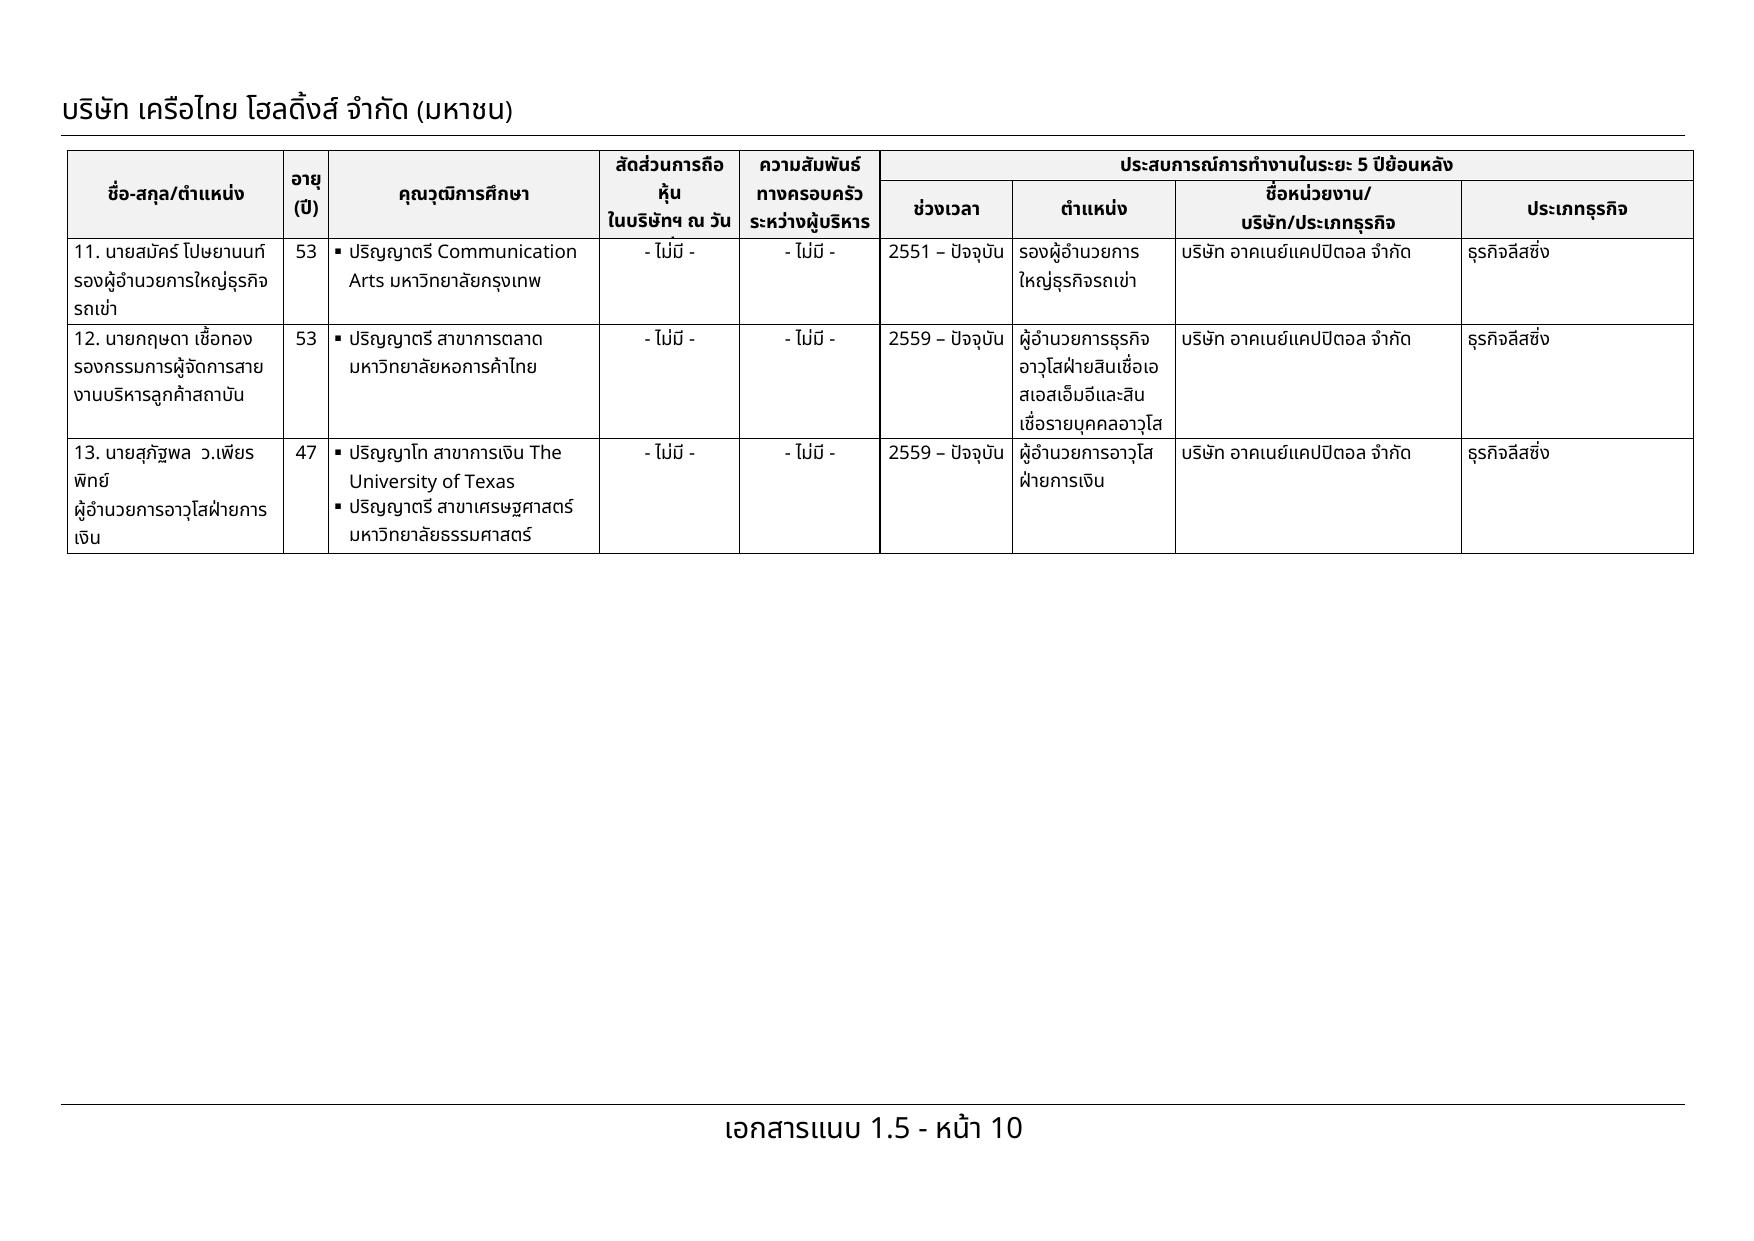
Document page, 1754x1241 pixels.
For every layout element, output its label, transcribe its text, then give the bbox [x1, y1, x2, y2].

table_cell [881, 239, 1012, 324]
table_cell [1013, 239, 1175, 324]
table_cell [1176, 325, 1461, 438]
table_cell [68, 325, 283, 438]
table_header ความสัมพันธ์ ทางครอบครัวระหว่างผู้บริหาร [740, 151, 879, 238]
table_cell ประเภทธุรกิจ [1462, 181, 1693, 238]
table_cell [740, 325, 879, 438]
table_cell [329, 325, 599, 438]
table_cell ช่วงเวลา [881, 181, 1012, 238]
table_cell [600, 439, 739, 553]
table_header ประสบการณ์การทำงานในระยะ 5 ปีย้อนหลัง [881, 151, 1693, 179]
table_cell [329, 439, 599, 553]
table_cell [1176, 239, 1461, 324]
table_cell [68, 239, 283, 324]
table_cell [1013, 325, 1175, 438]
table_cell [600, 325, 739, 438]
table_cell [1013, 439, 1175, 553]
table_cell ตำแหน่ง [1013, 181, 1175, 238]
table_header อายุ (ปี) [284, 151, 328, 238]
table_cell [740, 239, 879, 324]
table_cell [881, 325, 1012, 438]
table_cell ชื่อหน่วยงาน/ บริษัท/ประเภทธุรกิจ [1176, 181, 1461, 238]
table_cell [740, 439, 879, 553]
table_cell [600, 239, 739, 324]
table_header คุณวุฒิการศึกษา [329, 151, 599, 238]
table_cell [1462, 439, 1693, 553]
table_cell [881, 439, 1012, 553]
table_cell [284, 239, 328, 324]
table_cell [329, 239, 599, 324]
table_header ชื่อ-สกุล/ตำแหน่ง [68, 151, 283, 238]
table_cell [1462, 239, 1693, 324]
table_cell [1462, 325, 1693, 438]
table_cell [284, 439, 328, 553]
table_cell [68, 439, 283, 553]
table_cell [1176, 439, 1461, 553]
table_header สัดส่วนการถือหุ้น ในบริษัทฯ ณ วันที่ 19 กรกฎาคม 2561 [600, 151, 739, 238]
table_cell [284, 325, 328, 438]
